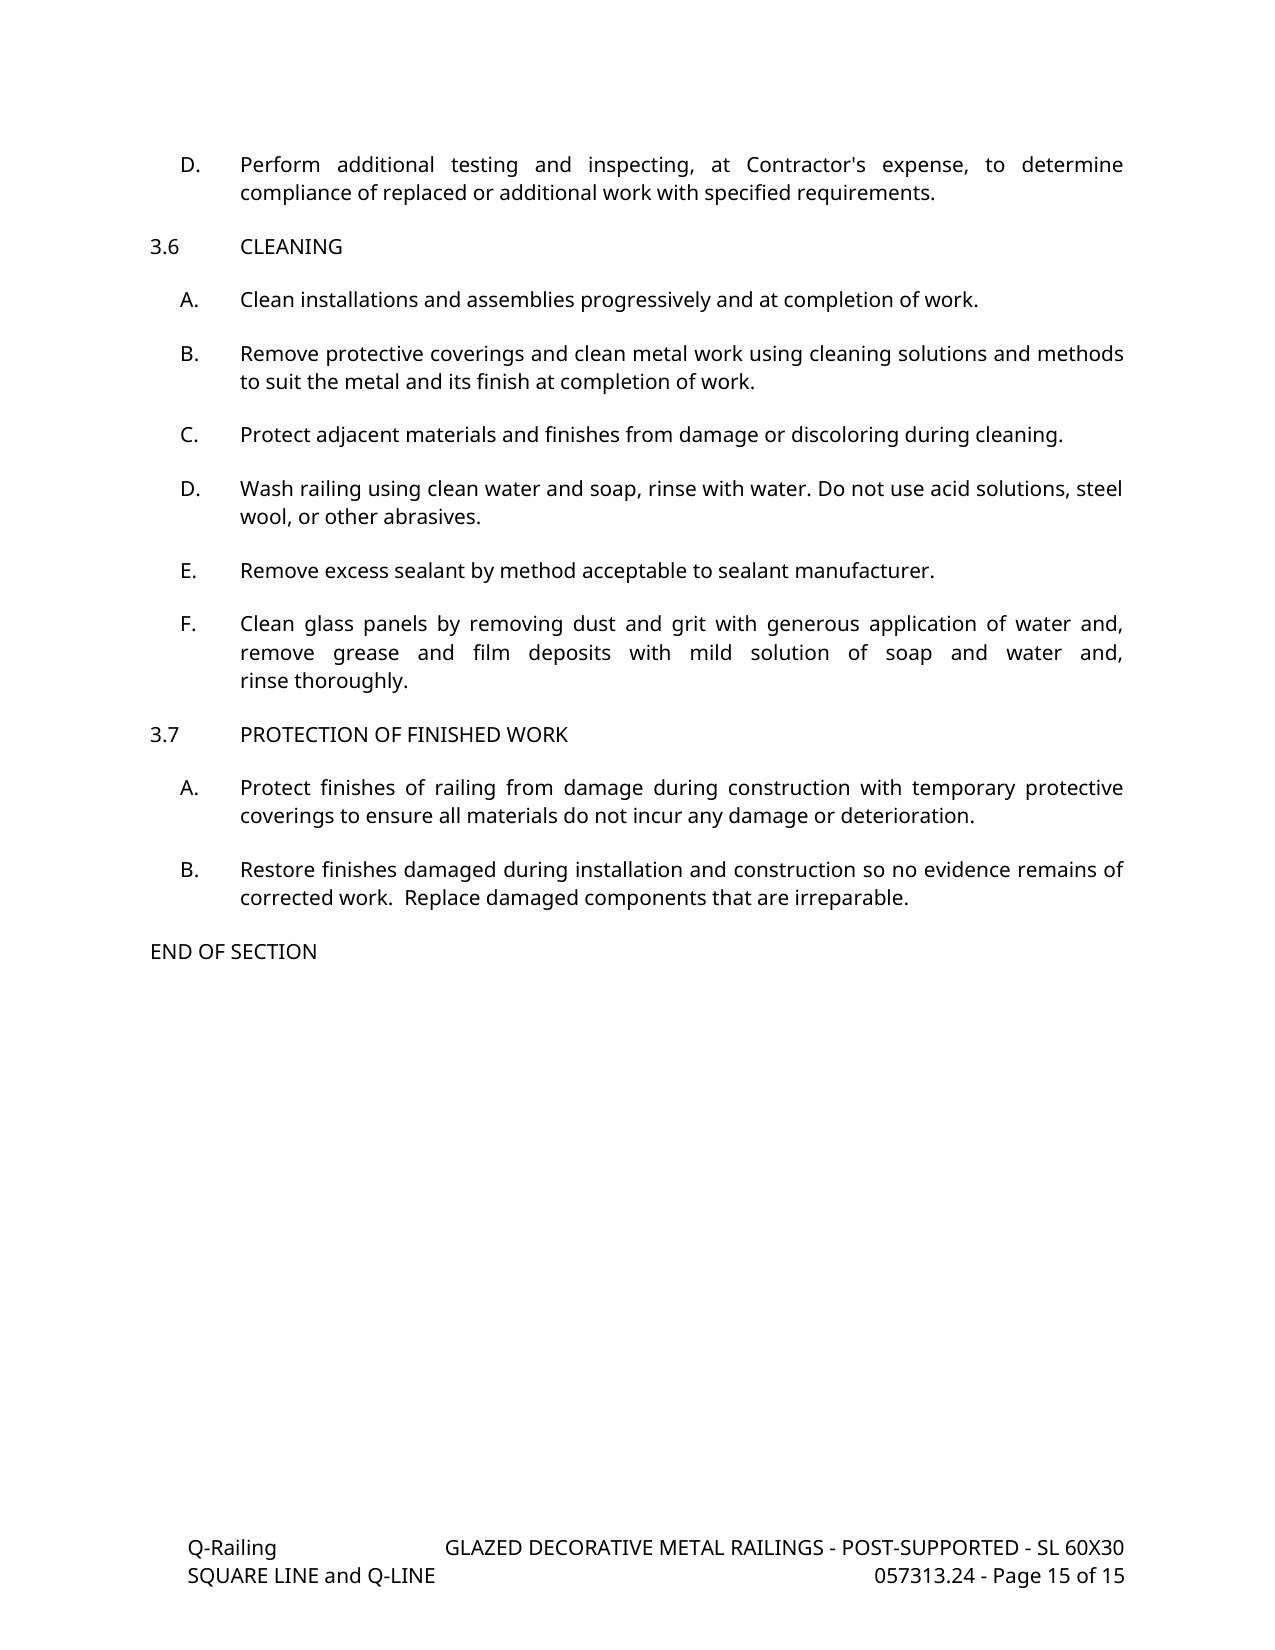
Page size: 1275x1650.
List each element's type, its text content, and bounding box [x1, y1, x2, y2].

text Remove excess sealant by method acceptable to sealant manufacturer. [180, 556, 1125, 584]
text Clean glass panels by removing dust and grit with generous application of water and, remove grease and film deposits with mild solution of soap and water and, rinse thoroughly. [180, 609, 1125, 695]
text Protect finishes of railing from damage during construction with temporary protective coverings to ensure all materials do not incur any damage or deterioration. [180, 773, 1125, 830]
text protection of finished work [150, 720, 1125, 748]
text END OF SECTION [150, 937, 1125, 965]
text Protect adjacent materials and finishes from damage or discoloring during cleaning. [180, 421, 1125, 449]
text Clean installations and assemblies progressively and at completion of work. [180, 285, 1125, 314]
text Restore finishes damaged during installation and construction so no evidence remains of corrected work. Replace damaged components that are irreparable. [180, 855, 1125, 912]
text Perform additional testing and inspecting, at Contractor's expense, to determine compliance of replaced or additional work with specified requirements. [180, 150, 1125, 207]
text CLEANING [150, 232, 1125, 260]
text Remove protective coverings and clean metal work using cleaning solutions and methods to suit the metal and its finish at completion of work. [180, 339, 1125, 396]
text Wash railing using clean water and soap, rinse with water. Do not use acid solutions, steel wool, or other abrasives. [180, 474, 1125, 531]
